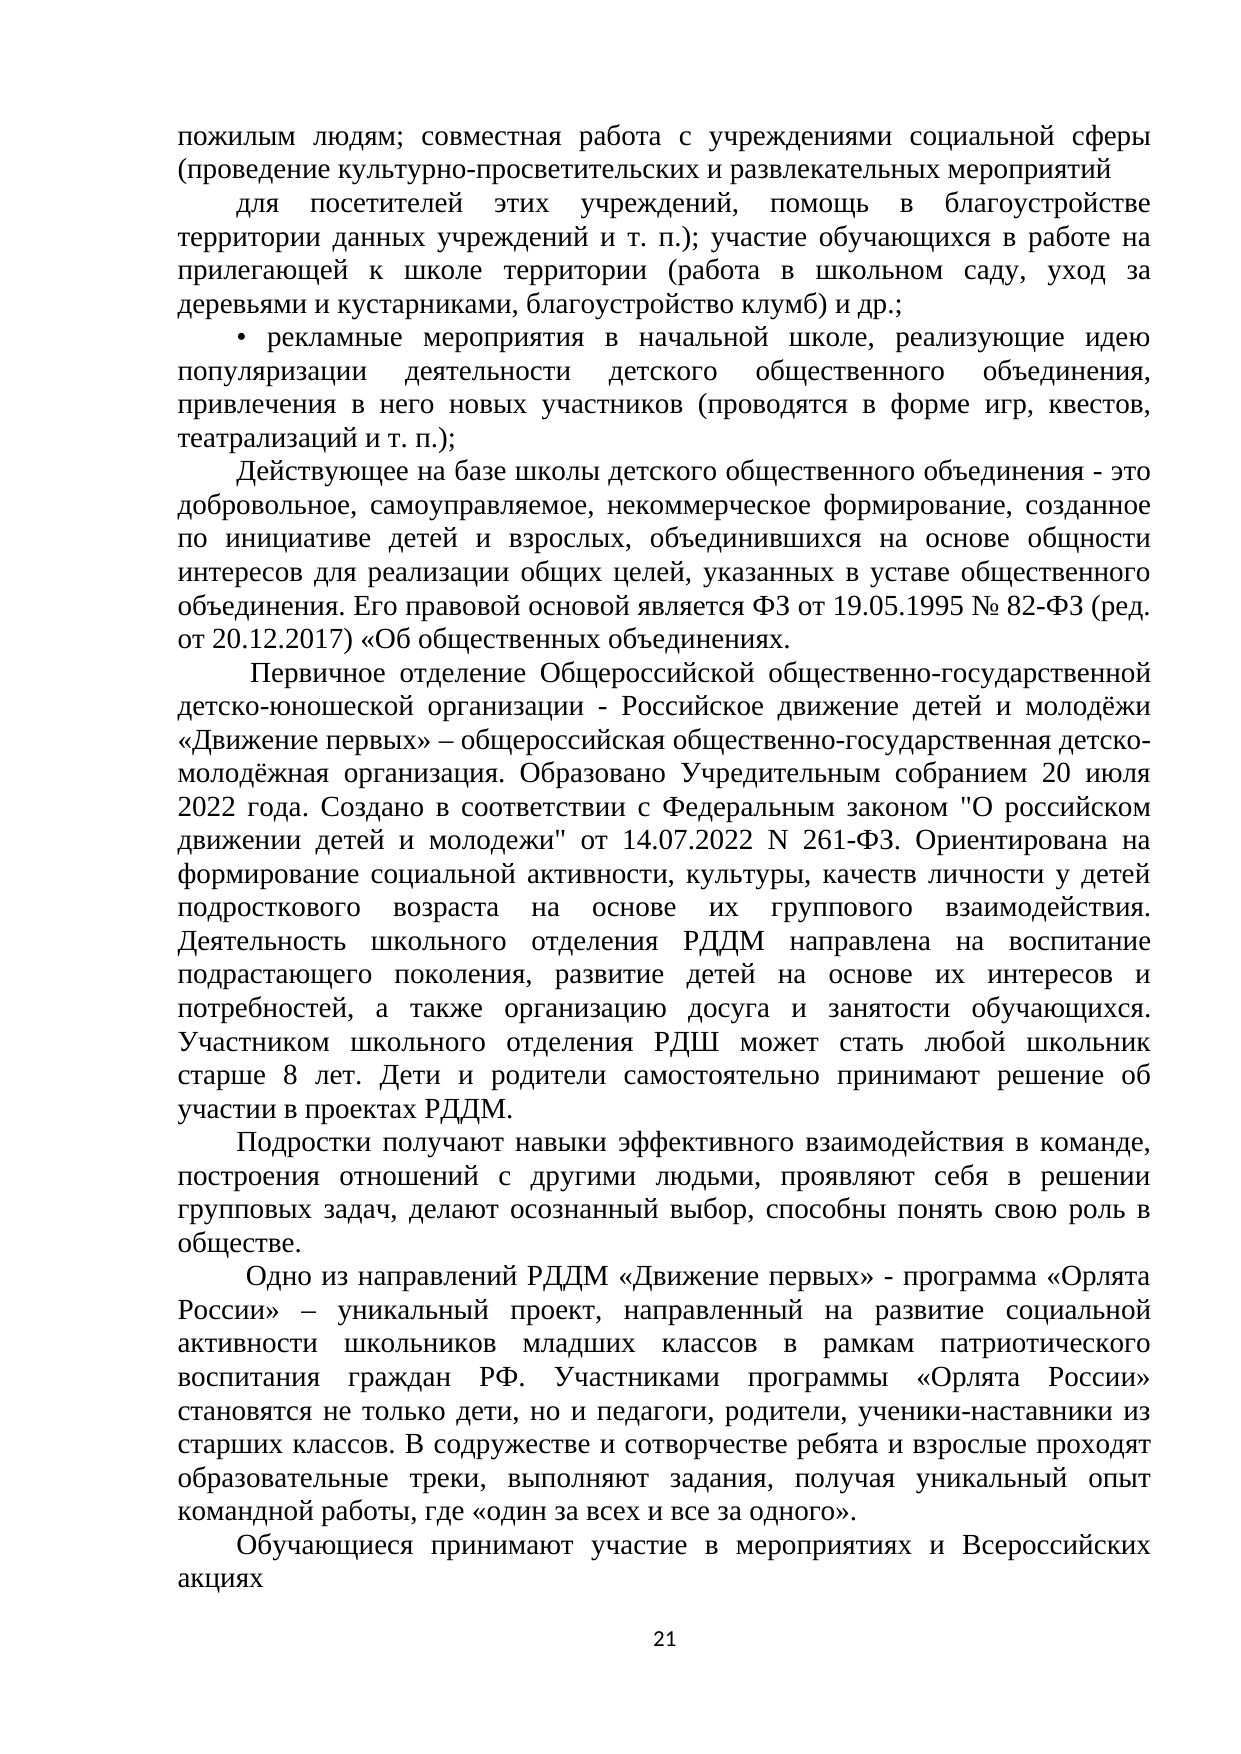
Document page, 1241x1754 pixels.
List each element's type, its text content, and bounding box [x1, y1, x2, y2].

text Одно из направлений РДДМ «Движение первых» - программа «Орлята России» – уникальный проект, направленный на развитие социальной активности школьников младших классов в рамкам патриотического воспитания граждан РФ. Участниками программы «Орлята России» становятся не только дети, но и педагоги, родители, ученики-наставники из старших классов. В содружестве и сотворчестве ребята и взрослые проходят образовательные треки, выполняют задания, получая уникальный опыт командной работы, где «один за всех и все за одного». [177, 1258, 1152, 1527]
text Обучающиеся принимают участие в мероприятиях и Всероссийских акциях [177, 1527, 1152, 1594]
text для посетителей этих учреждений, помощь в благоустройстве территории данных учреждений и т. п.); участие обучающихся в работе на прилегающей к школе территории (работа в школьном саду, уход за деревьями и кустарниками, благоустройство клумб) и др.; [177, 185, 1152, 319]
text Первичное отделение Общероссийской общественно-государственной детско-юношеской организации - Российское движение детей и молодёжи «Движение первых» – общероссийская общественно-государственная детско-молодёжная организация. Образовано Учредительным собранием 20 июля 2022 года. Создано в соответствии с Федеральным законом "О российском движении детей и молодежи" от 14.07.2022 N 261-ФЗ. Ориентирована на формирование социальной активности, культуры, качеств личности у детей подросткового возраста на основе их группового взаимодействия. Деятельность школьного отделения РДДМ направлена на воспитание подрастающего поколения, развитие детей на основе их интересов и потребностей, а также организацию досуга и занятости обучающихся. Участником школьного отделения РДШ может стать любой школьник старше 8 лет. Дети и родители самостоятельно принимают решение об участии в проектах РДДМ. [177, 655, 1152, 1124]
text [177, 118, 1152, 185]
text Действующее на базе школы детского общественного объединения - это добровольное, самоуправляемое, некоммерческое формирование, созданное по инициативе детей и взрослых, объединившихся на основе общности интересов для реализации общих целей, указанных в уставе общественного объединения. Его правовой основой является ФЗ от 19.05.1995 № 82-ФЗ (ред. от 20.12.2017) «Об общественных объединениях. [177, 453, 1152, 655]
text • рекламные мероприятия в начальной школе, реализующие идею популяризации деятельности детского общественного объединения, привлечения в него новых участников (проводятся в форме игр, квестов, театрализаций и т. п.); [177, 319, 1152, 453]
text Подростки получают навыки эффективного взаимодействия в команде, построения отношений с другими людьми, проявляют себя в решении групповых задач, делают осознанный выбор, способны понять свою роль в обществе. [177, 1124, 1152, 1258]
